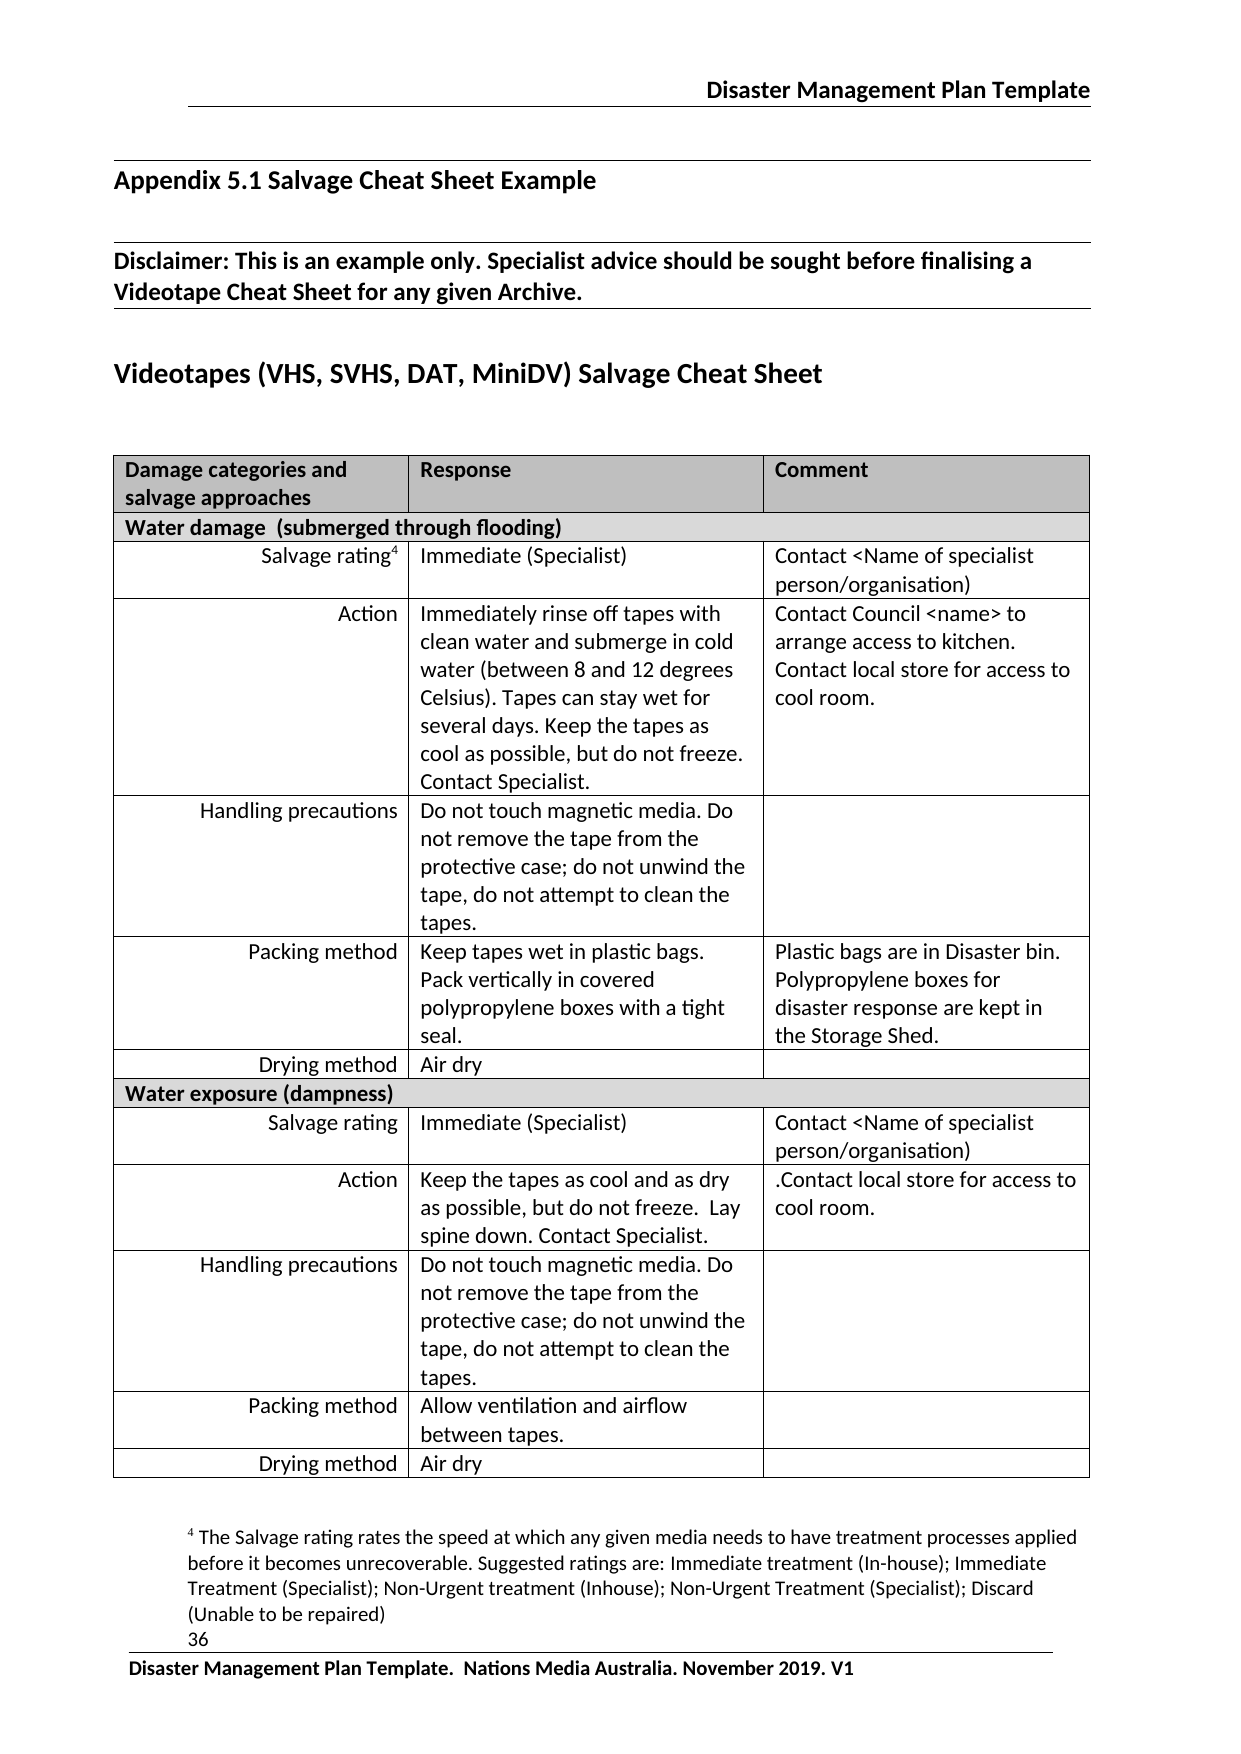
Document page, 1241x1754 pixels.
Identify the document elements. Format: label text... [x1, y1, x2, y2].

table_cell Do not touch magnetic media. Do not remove the tape from the protective case; do not unwind the tape, do not attempt to clean the tapes. [409, 796, 763, 936]
table_cell Contact Council <name> to arrange access to kitchen. Contact local store for access to cool room. [764, 599, 1089, 795]
table_cell Immediate (Specialist) [409, 1108, 763, 1164]
table_cell Contact <Name of specialist person/organisation) [764, 1108, 1089, 1164]
table_cell Keep tapes wet in plastic bags. Pack vertically in covered polypropylene boxes with a tight seal. [409, 937, 763, 1049]
table_cell .Contact local store for access to cool room. [764, 1165, 1089, 1249]
subtitle Appendix 5.1 Salvage Cheat Sheet Example [114, 161, 1091, 197]
table_cell Air dry [409, 1050, 763, 1078]
table_cell Handling precautions [114, 1251, 408, 1391]
table_cell Contact <Name of specialist person/organisation) [764, 542, 1089, 598]
table_cell Salvage rating [114, 1108, 408, 1164]
table_cell [764, 1392, 1089, 1448]
table_header Comment [764, 456, 1089, 512]
table_cell [764, 1251, 1089, 1391]
table_cell Handling precautions [114, 796, 408, 936]
text Videotapes (VHS, SVHS, DAT, MiniDV) Salvage Cheat Sheet [114, 355, 1091, 391]
table_cell Action [114, 1165, 408, 1249]
table_cell Packing method [114, 937, 408, 1049]
text Disclaimer: This is an example only. Specialist advice should be sought before finalising a Videotape Cheat Sheet for any given Archive. [114, 243, 1091, 308]
table_cell Drying method [114, 1050, 408, 1078]
table_cell Allow ventilation and airflow between tapes. [409, 1392, 763, 1448]
table_cell Action [114, 599, 408, 795]
table_cell [764, 796, 1089, 936]
table_cell Water damage (submerged through flooding) [114, 513, 1089, 541]
table_cell [764, 1050, 1089, 1078]
table_cell Packing method [114, 1392, 408, 1448]
table_cell Water exposure (dampness) [114, 1079, 1089, 1107]
table_header Response [409, 456, 763, 512]
table_cell Immediately rinse off tapes with clean water and submerge in cold water (between 8 and 12 degrees Celsius). Tapes can stay wet for several days. Keep the tapes as cool as possible, but do not freeze. Contact Specialist. [409, 599, 763, 795]
table_cell Plastic bags are in Disaster bin. Polypropylene boxes for disaster response are kept in the Storage Shed. [764, 937, 1089, 1049]
table_cell Do not touch magnetic media. Do not remove the tape from the protective case; do not unwind the tape, do not attempt to clean the tapes. [409, 1251, 763, 1391]
table_cell Drying method [114, 1449, 408, 1477]
table_header Damage categories and salvage approaches [114, 456, 408, 512]
table_cell Salvage rating [114, 542, 408, 598]
table_cell Keep the tapes as cool and as dry as possible, but do not freeze. Lay spine down. Contact Specialist. [409, 1165, 763, 1249]
table_cell Immediate (Specialist) [409, 542, 763, 598]
table_cell Air dry [409, 1449, 763, 1477]
table_cell [764, 1449, 1089, 1477]
